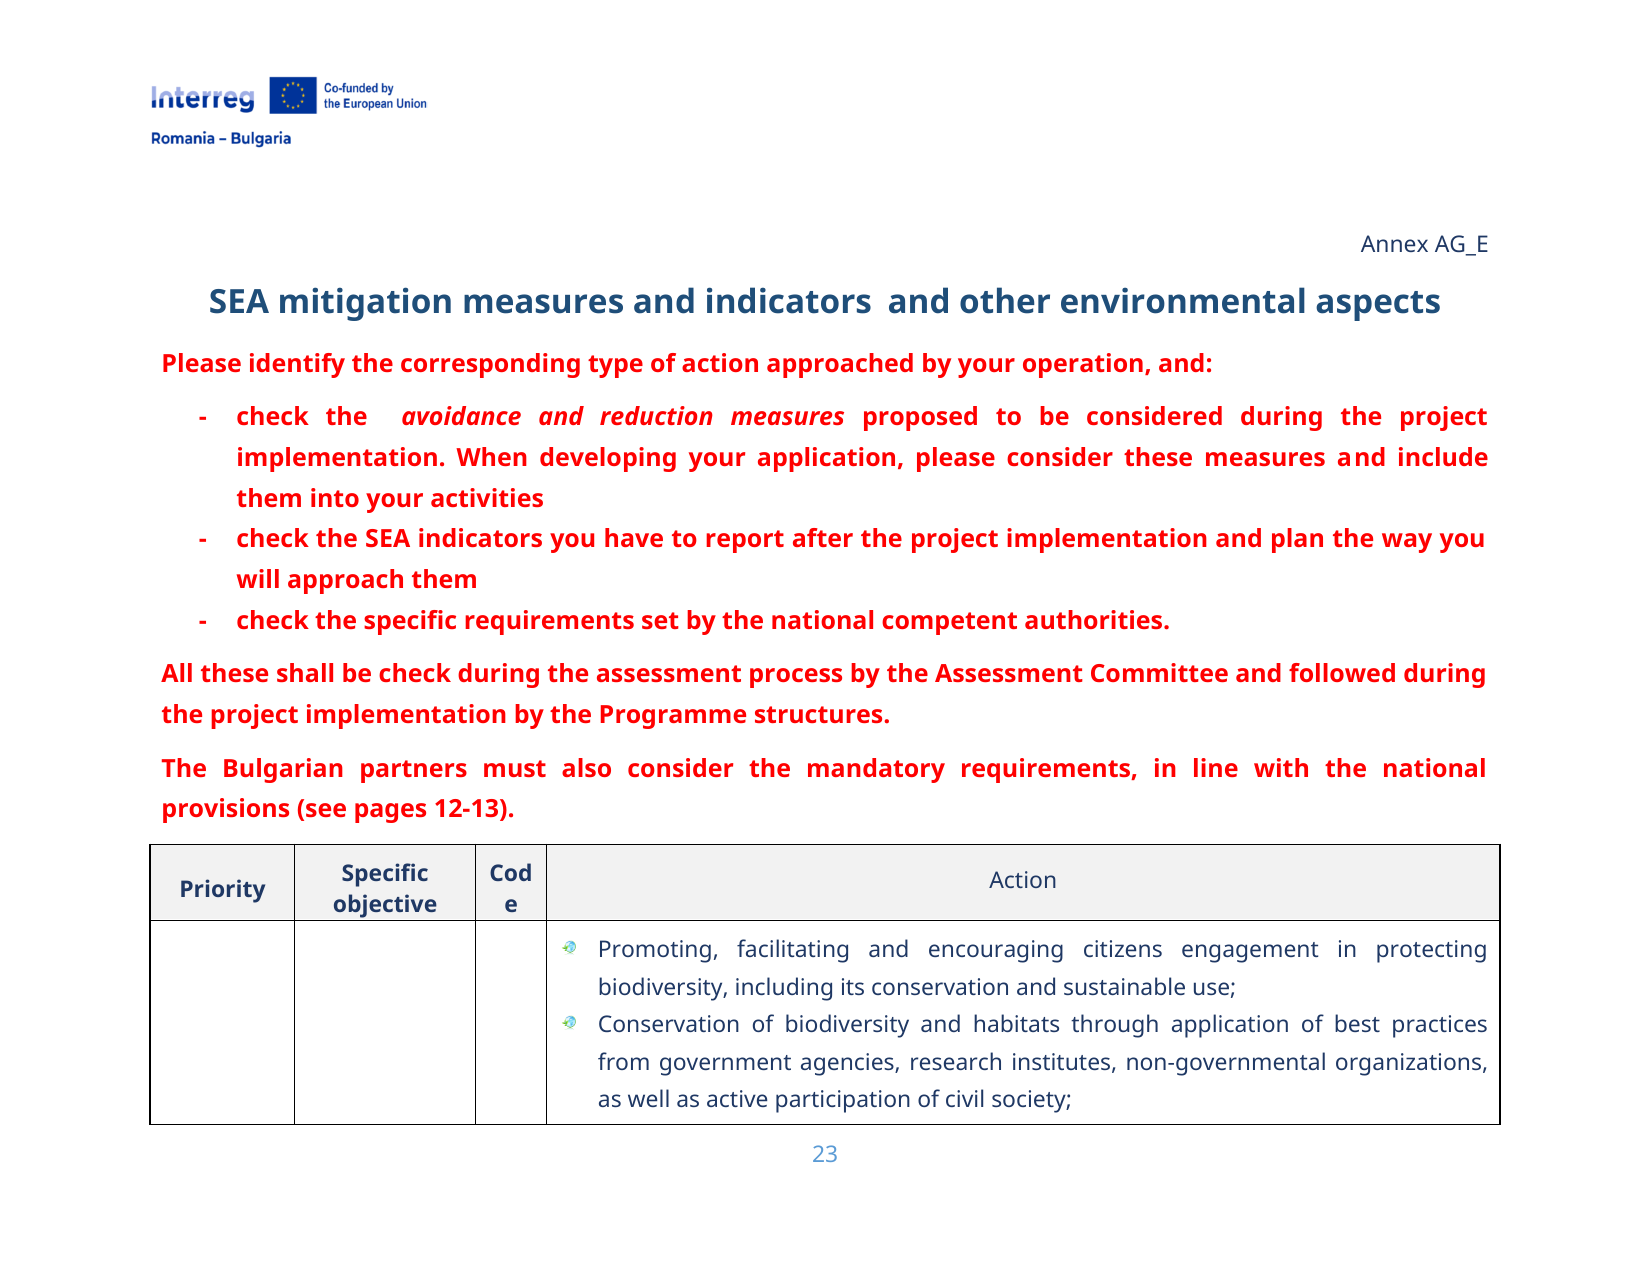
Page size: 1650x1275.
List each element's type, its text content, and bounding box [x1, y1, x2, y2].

picture [561, 940, 576, 958]
table_cell Specific objective [295, 845, 475, 919]
table_cell [476, 921, 546, 1124]
picture [150, 75, 428, 154]
table_cell Priority [151, 845, 294, 919]
picture [561, 1015, 576, 1033]
table_cell Enhancing biodiversity conservation, recovery and sustainable use and protection of natural heritage, including Natura 2000 and RAMSAR sites Promoting, facilitating and encouraging citizens engagement in protecting biodiversity, including its conservation and sustainable use; Conservation of biodiversity and habitats through application of best practices from government agencies, research institutes, non-governmental organizations, as well as active participation of civil society; Supporting data collection and information sharing in respect to biodiversity between the two sides of the border; Joint evaluation, enhancement and promotion of ecosystem services on local and regional level in a cross-border context; Developing ecosystem services to support biodiversity and reduce pollution; Sharing good practices and implementing eco-friendly and innovative solutions that address invasive alien species and strengthen sustainable environment management practices (e.g., pollinator-friendly management, management of water bodies, forests etc.); Supporting the establishment of seed banks, restocking of soil organic matter and organisms that promote higher plant establishment and growth, and reintroduction of selected species; Raising awareness of the benefits of green spaces, including in urban areas, encouraging local actions for greener settlements and rehabilitation of brownfields, driving behavioural change in respect to enhancing nature and biodiversity protection and preservation, and reducing pollution. [547, 921, 1499, 1124]
table_cell Action [547, 845, 1499, 919]
table_header Annex AG_E SEA mitigation measures and indicators and other environmental aspects Please identify the corresponding type of action approached by your operation, and: check the avoidance and reduction measures proposed to be considered during the project implementation. When developing your application, please consider these measures and include them into your activities check the SEA indicators you have to report after the project implementation and plan the way you will approach them check the specific requirements set by the national competent authorities. All these shall be check during the assessment process by the Assessment Committee and followed during the project implementation by the Programme structures. The Bulgarian partners must also consider the mandatory requirements, in line with the national provisions (see pages 12-13). [150, 216, 1500, 843]
table_cell Code [476, 845, 546, 919]
